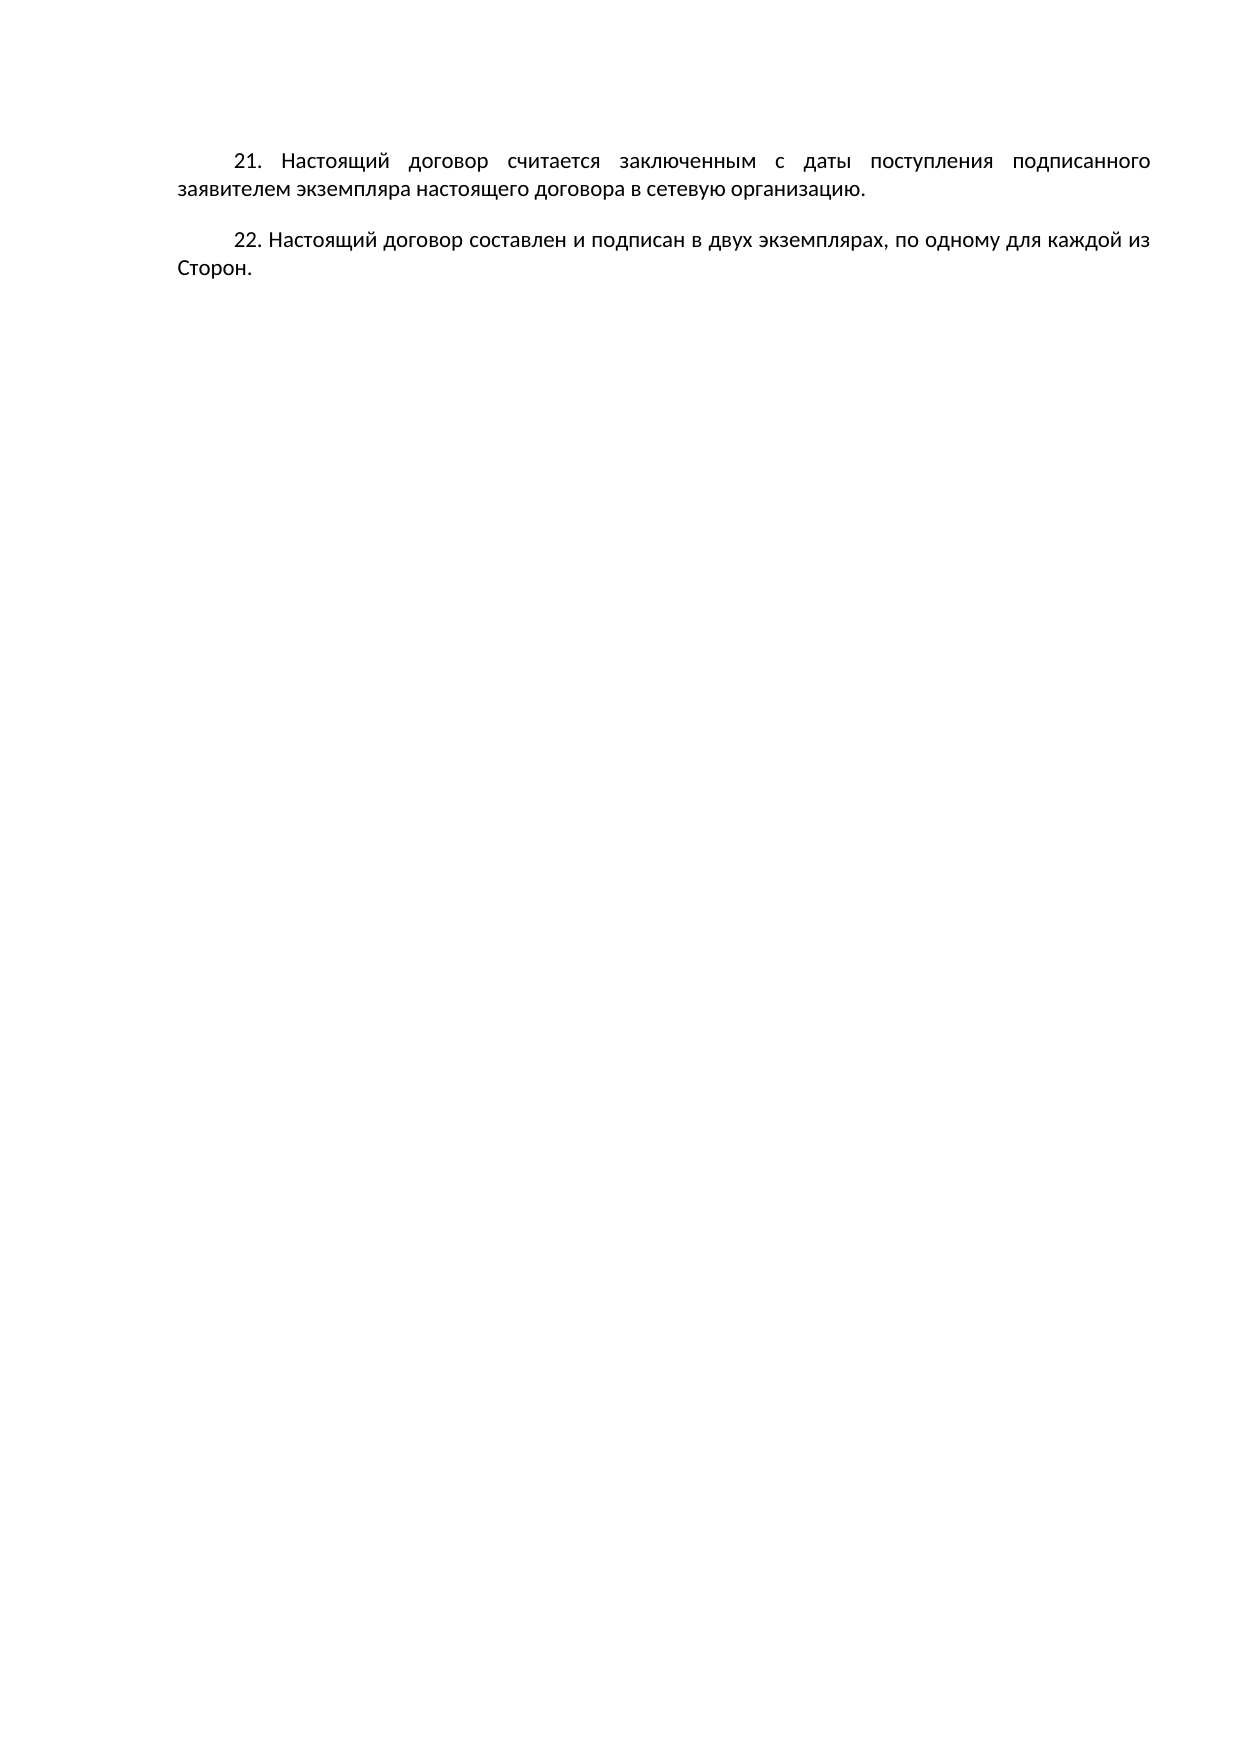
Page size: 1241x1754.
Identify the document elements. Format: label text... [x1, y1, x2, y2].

text 22. Настоящий договор составлен и подписан в двух экземплярах, по одному для каждой из Сторон. [177, 225, 1152, 281]
text 21. Настоящий договор считается заключенным с даты поступления подписанного заявителем экземпляра настоящего договора в сетевую организацию. [177, 146, 1152, 202]
